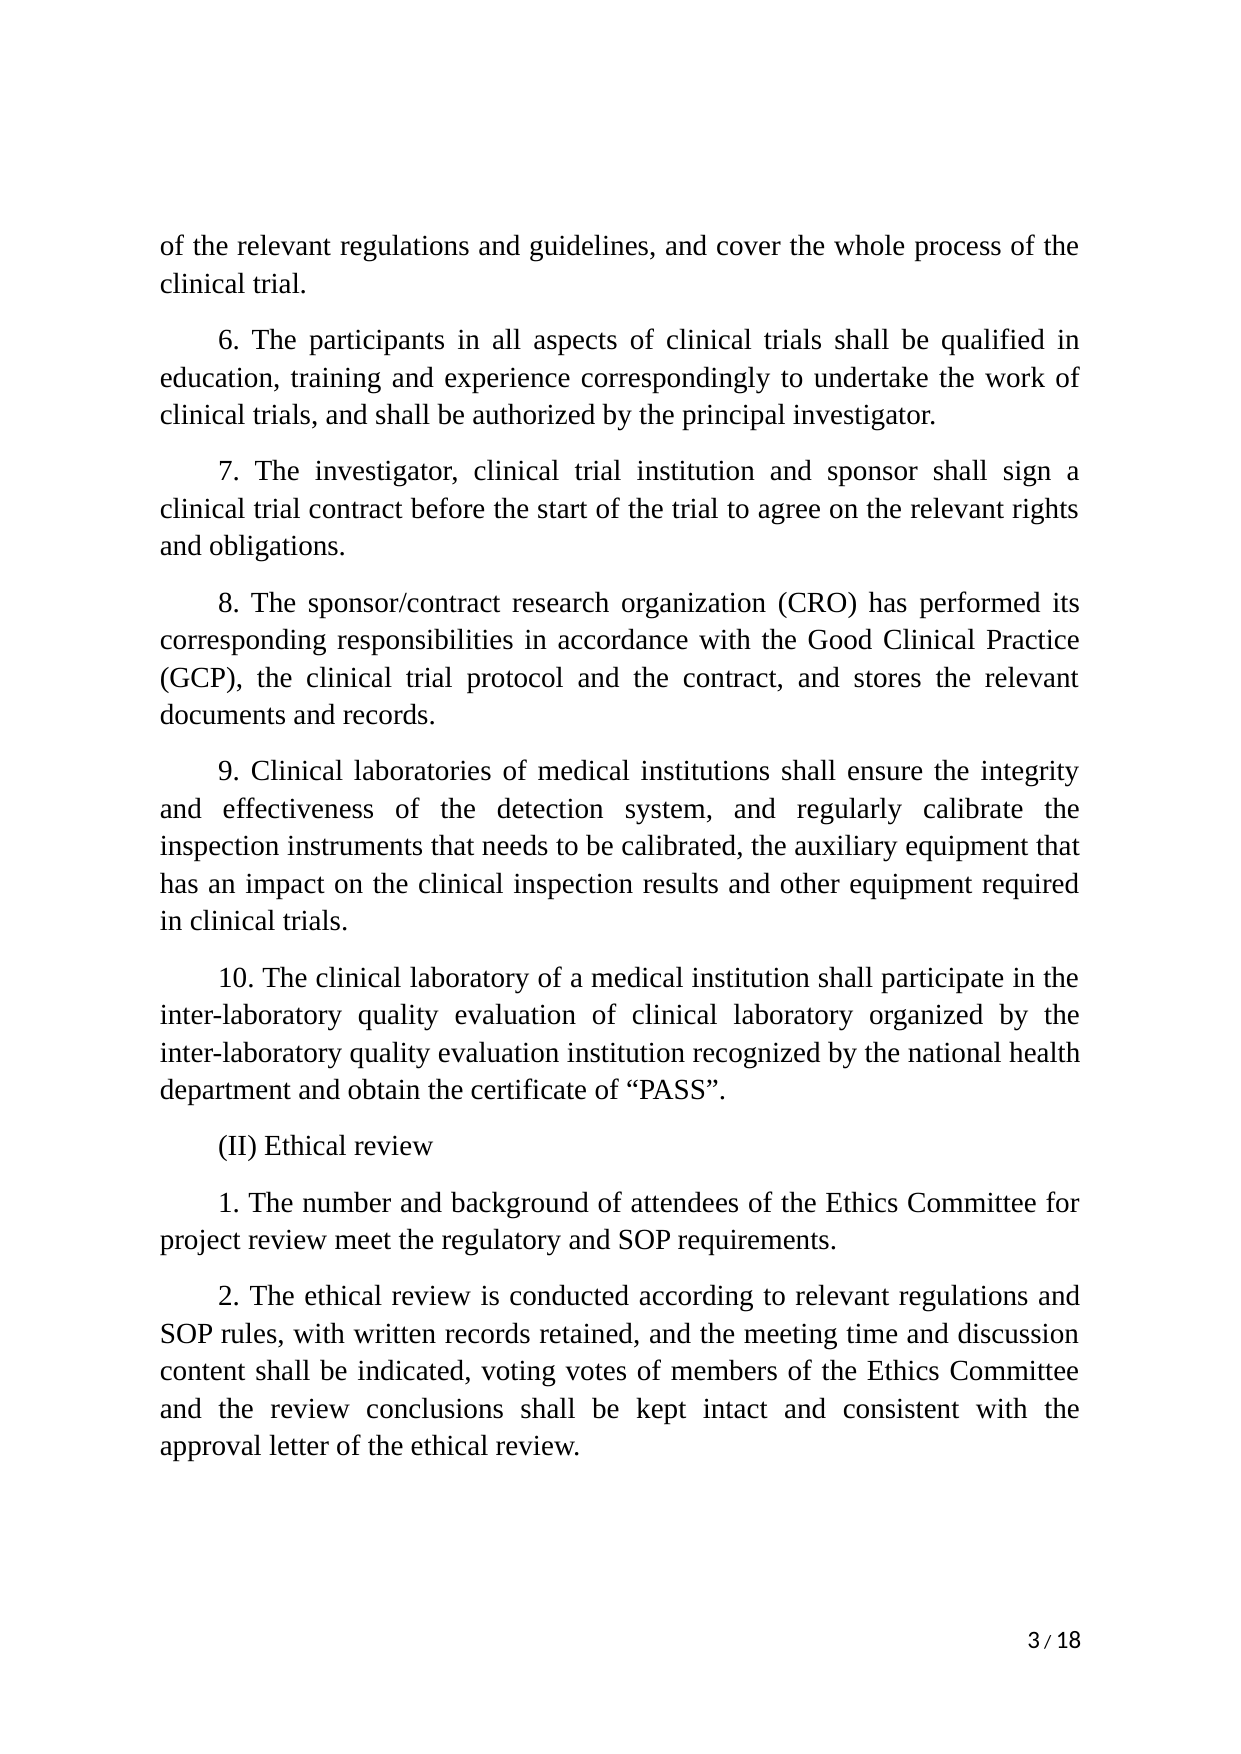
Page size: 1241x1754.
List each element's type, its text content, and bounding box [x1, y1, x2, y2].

text 6. The participants in all aspects of clinical trials shall be qualified in education, training and experience correspondingly to undertake the work of clinical trials, and shall be authorized by the principal investigator. [159, 320, 1081, 433]
text 1. The number and background of attendees of the Ethics Committee for project review meet the regulatory and SOP requirements. [159, 1183, 1081, 1258]
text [159, 227, 1081, 302]
text 7. The investigator, clinical trial institution and sponsor shall sign a clinical trial contract before the start of the trial to agree on the relevant rights and obligations. [159, 452, 1081, 564]
text 10. The clinical laboratory of a medical institution shall participate in the inter-laboratory quality evaluation of clinical laboratory organized by the inter-laboratory quality evaluation institution recognized by the national health department and obtain the certificate of “PASS”. [159, 958, 1081, 1108]
text 2. The ethical review is conducted according to relevant regulations and SOP rules, with written records retained, and the meeting time and discussion content shall be indicated, voting votes of members of the Ethics Committee and the review conclusions shall be kept intact and consistent with the approval letter of the ethical review. [159, 1277, 1081, 1464]
text 9. Clinical laboratories of medical institutions shall ensure the integrity and effectiveness of the detection system, and regularly calibrate the inspection instruments that needs to be calibrated, the auxiliary equipment that has an impact on the clinical inspection results and other equipment required in clinical trials. [159, 752, 1081, 939]
text (II) Ethical review [159, 1127, 1081, 1164]
text 8. The sponsor/contract research organization (CRO) has performed its corresponding responsibilities in accordance with the Good Clinical Practice (GCP), the clinical trial protocol and the contract, and stores the relevant documents and records. [159, 583, 1081, 733]
